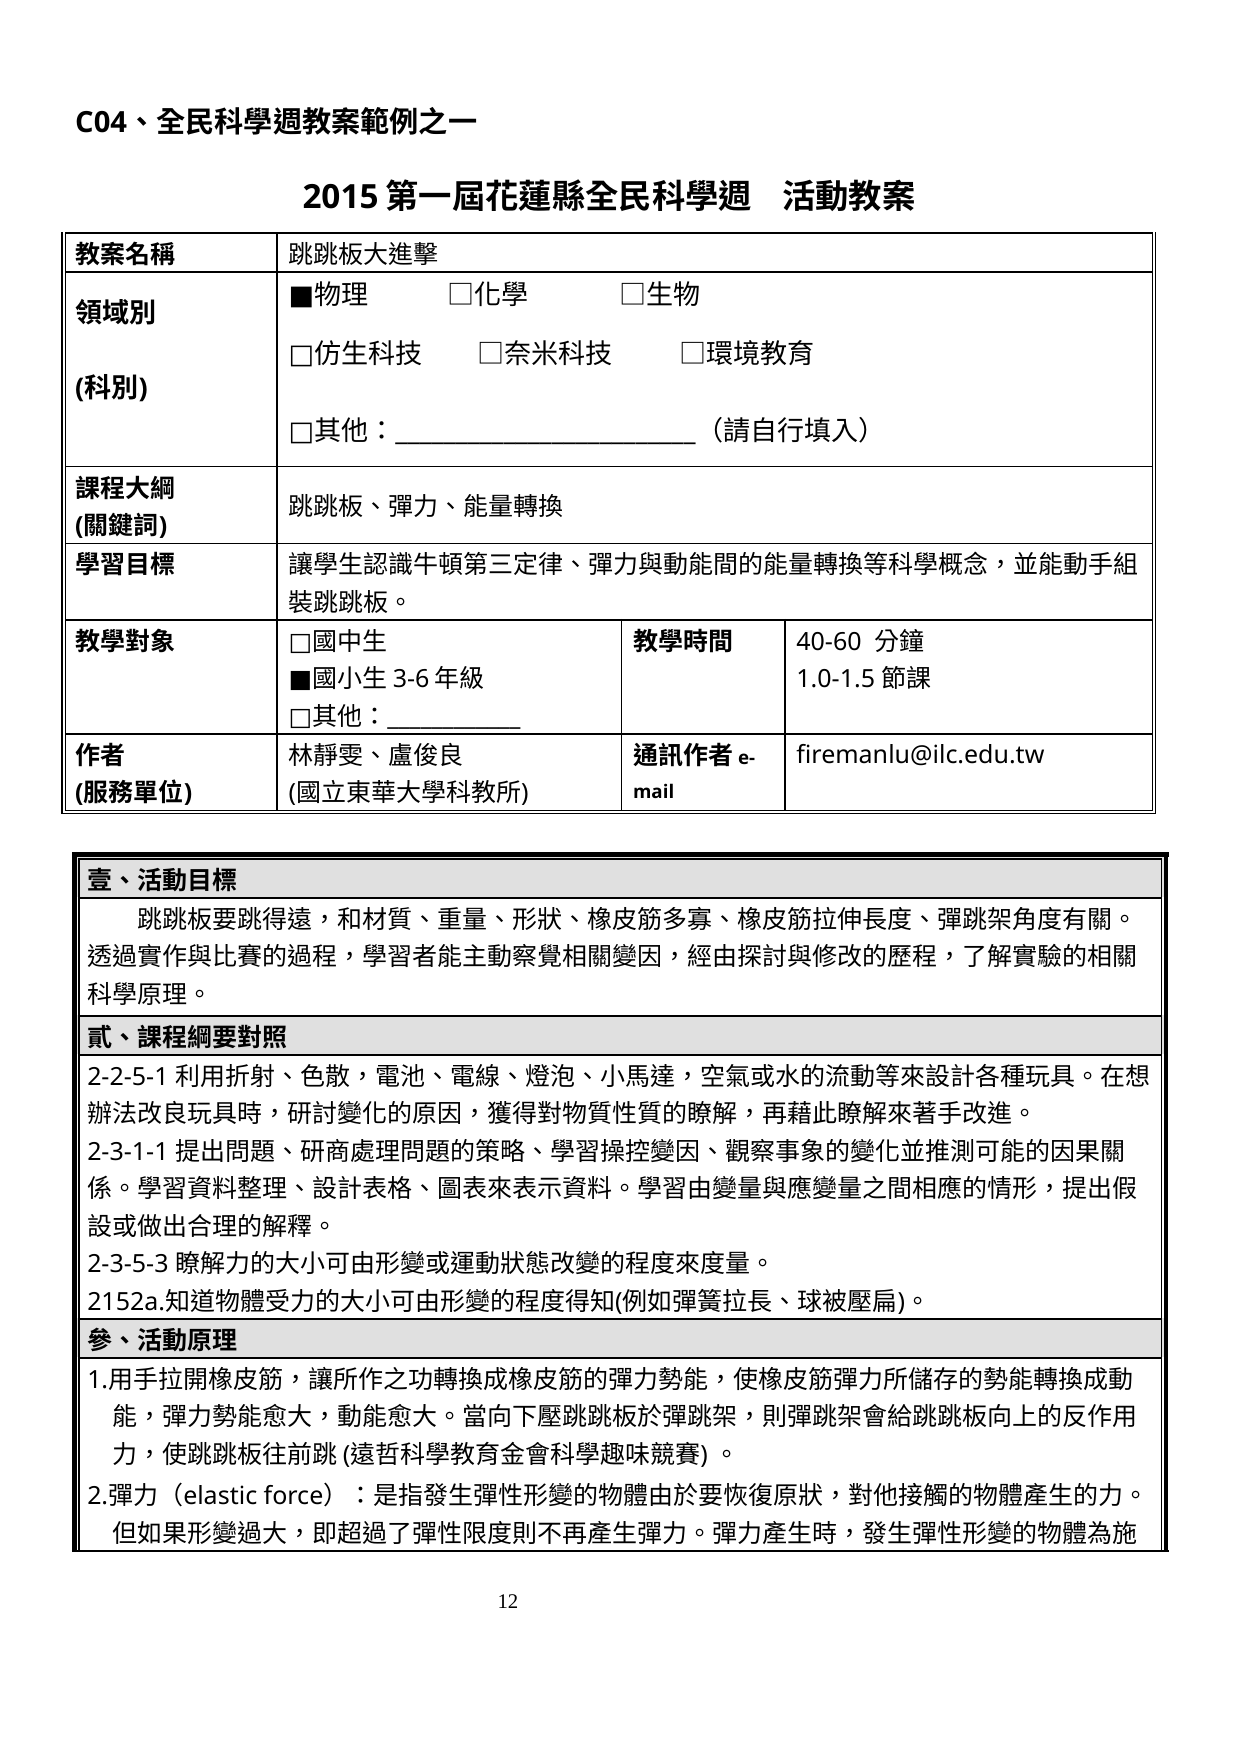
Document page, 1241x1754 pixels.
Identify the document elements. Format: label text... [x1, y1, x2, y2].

table_cell 教學對象 [66, 621, 276, 733]
table_cell ■物理 □化學 □生物 □仿生科技 □奈米科技 □環境教育 □其他：_________________________（請自行填入） [278, 273, 1152, 466]
table_cell 教學時間 [622, 621, 784, 733]
table_cell 林靜雯、盧俊良 (國立東華大學科教所) [278, 735, 621, 809]
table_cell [80, 1359, 1161, 1550]
table_cell 通訊作者e-mail [622, 735, 784, 809]
table_cell 作者 (服務單位) [66, 735, 276, 809]
text C04、全民科學週教案範例之一 [75, 82, 1165, 157]
table_cell firemanlu@ilc.edu.tw [786, 735, 1152, 809]
table_cell □國中生 ■國小生 3-6年級 □其他：____________ [278, 621, 621, 733]
table_header 2015第一屆花蓮縣全民科學週 活動教案 [64, 157, 1154, 232]
table_cell 2-2-5-1 利用折射、色散，電池、電線、燈泡、小馬達，空氣或水的流動等來設計各種玩具。在想辦法改良玩具時，研討變化的原因，獲得對物質性質的瞭解，再藉此瞭解來著手改進。 2-3-1-1 提出問題、研商處理問題的策略、學習操控變因、觀察事象的變化並推測可能的因果關係。學習資料整理、設計表格、圖表來表示資料。學習由變量與應變量之間相應的情形，提出假設或做出合理的解釋。 2-3-5-3 瞭解力的大小可由形變或運動狀態改變的程度來度量。 2152a.知道物體受力的大小可由形變的程度得知(例如彈簧拉長、球被壓扁)。 [80, 1056, 1161, 1318]
table_header 壹、活動目標 [80, 860, 1161, 897]
table_cell 40-60 分鐘 1.0-1.5 節課 [786, 621, 1152, 733]
table_cell 跳跳板要跳得遠，和材質、重量、形狀、橡皮筋多寡、橡皮筋拉伸長度、彈跳架角度有關。透過實作與比賽的過程，學習者能主動察覺相關變因，經由探討與修改的歷程，了解實驗的相關科學原理。 [80, 899, 1161, 1015]
table_cell 課程大綱 (關鍵詞) [66, 467, 276, 542]
table_cell 參、活動原理 [80, 1320, 1161, 1357]
table_cell 讓學生認識牛頓第三定律、彈力與動能間的能量轉換等科學概念，並能動手組裝跳跳板。 [278, 544, 1152, 619]
table_cell 跳跳板、彈力、能量轉換 [278, 467, 1152, 542]
table_cell 領域別 (科別) [66, 273, 276, 466]
table_cell 貳、課程綱要對照 [80, 1017, 1161, 1054]
table_cell 學習目標 [66, 544, 276, 619]
table_cell 教案名稱 [66, 234, 276, 271]
table_cell 跳跳板大進擊 [278, 234, 1152, 271]
